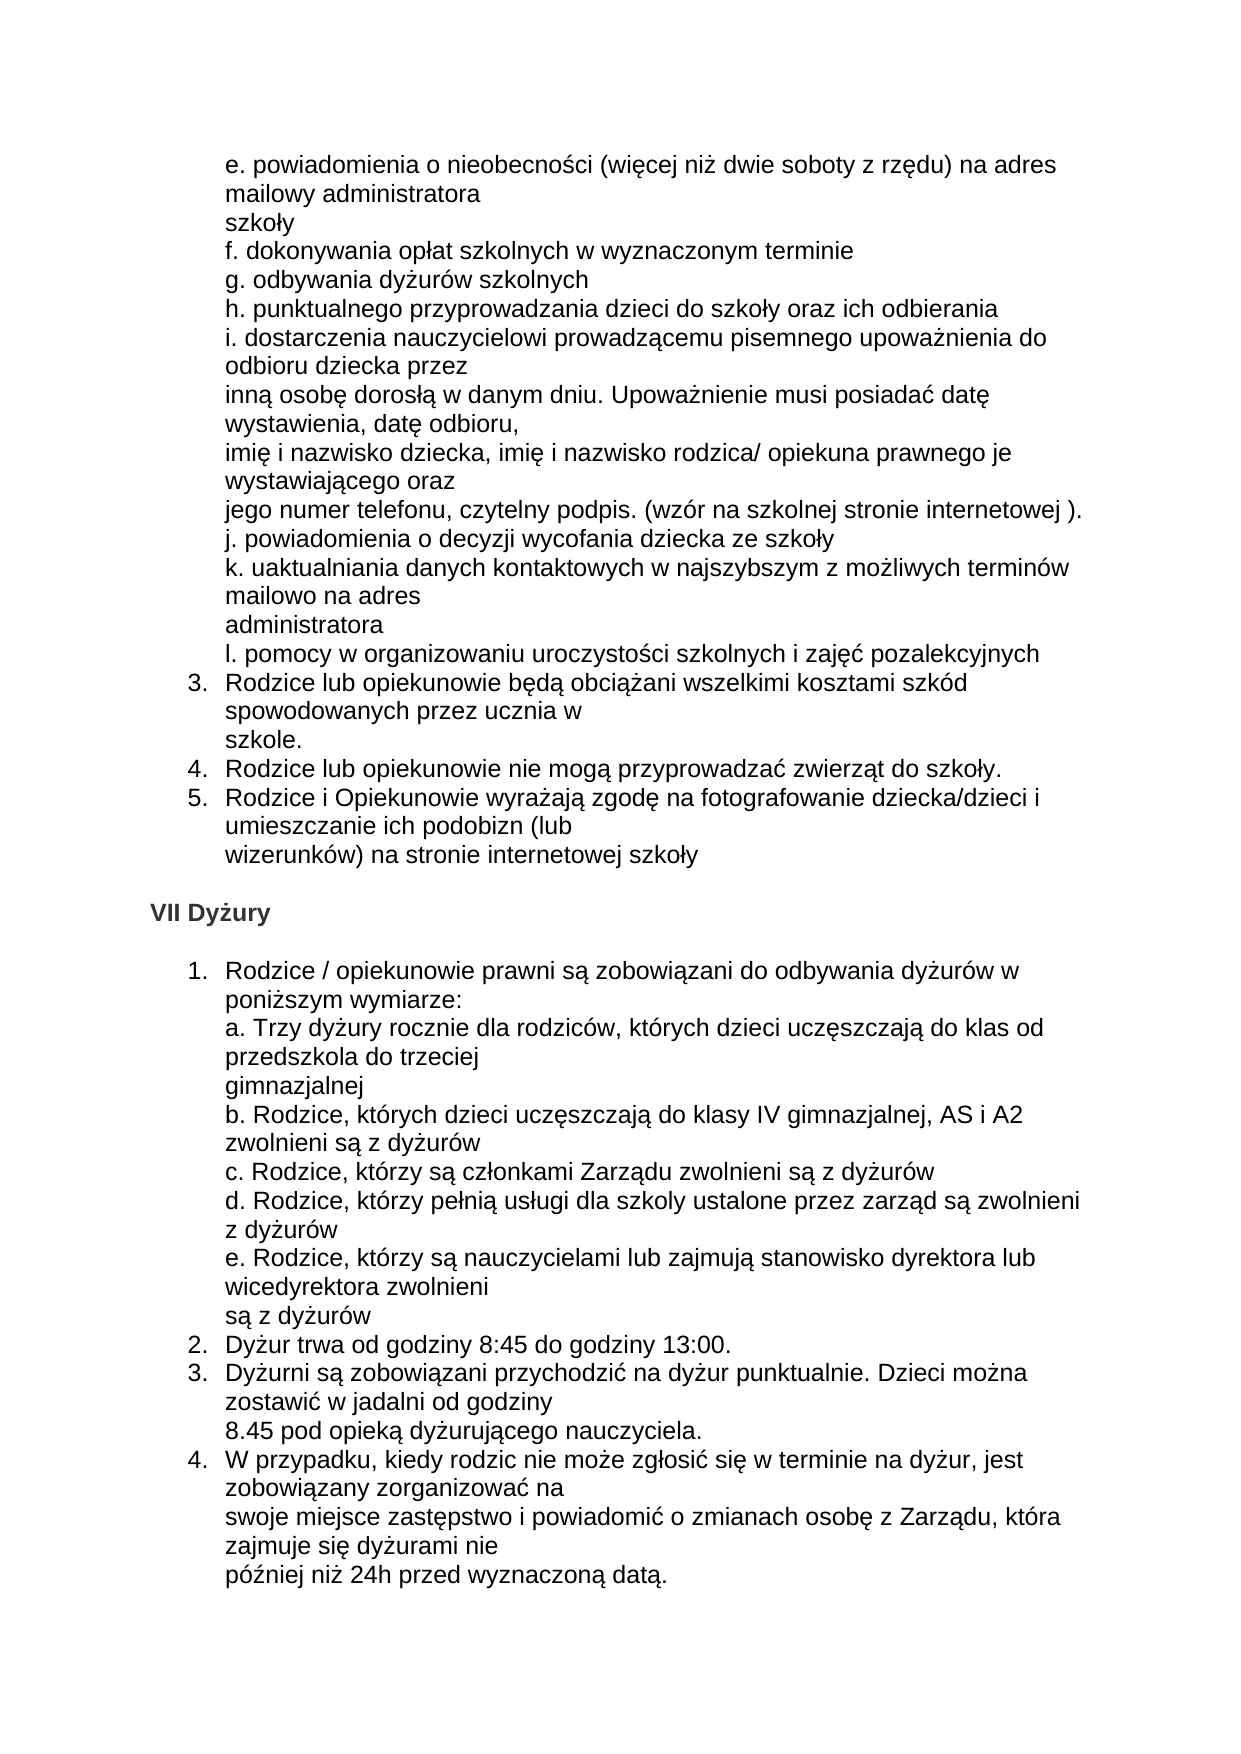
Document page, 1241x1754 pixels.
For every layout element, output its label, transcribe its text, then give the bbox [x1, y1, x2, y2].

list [187, 150, 1090, 667]
list Rodzice lub opiekunowie nie mogą przyprowadzać zwierząt do szkoły. [187, 754, 1090, 782]
text VII Dyżury [150, 898, 1090, 927]
list Dyżur trwa od godziny 8:45 do godziny 13:00. [187, 1329, 1090, 1358]
list Rodzice lub opiekunowie będą obciążani wszelkimi kosztami szkód spowodowanych przez ucznia w szkole. [187, 667, 1090, 754]
list W przypadku, kiedy rodzic nie może zgłosić się w terminie na dyżur, jest zobowiązany zorganizować na swoje miejsce zastępstwo i powiadomić o zmianach osobę z Zarządu, która zajmuje się dyżurami nie później niż 24h przed wyznaczoną datą. [187, 1444, 1090, 1588]
list Rodzice i Opiekunowie wyrażają zgodę na fotografowanie dziecka/dzieci i umieszczanie ich podobizn (lub wizerunków) na stronie internetowej szkoły [187, 782, 1090, 869]
list Rodzice / opiekunowie prawni są zobowiązani do odbywania dyżurów w poniższym wymiarze: a. Trzy dyżury rocznie dla rodziców, których dzieci uczęszczają do klas od przedszkola do trzeciej gimnazjalnej b. Rodzice, których dzieci uczęszczają do klasy IV gimnazjalnej, AS i A2 zwolnieni są z dyżurów c. Rodzice, którzy są członkami Zarządu zwolnieni są z dyżurów d. Rodzice, którzy pełnią usługi dla szkoly ustalone przez zarząd są zwolnieni z dyżurów e. Rodzice, którzy są nauczycielami lub zajmują stanowisko dyrektora lub wicedyrektora zwolnieni są z dyżurów [187, 956, 1090, 1329]
list Dyżurni są zobowiązani przychodzić na dyżur punktualnie. Dzieci można zostawić w jadalni od godziny 8.45 pod opieką dyżurującego nauczyciela. [187, 1358, 1090, 1444]
